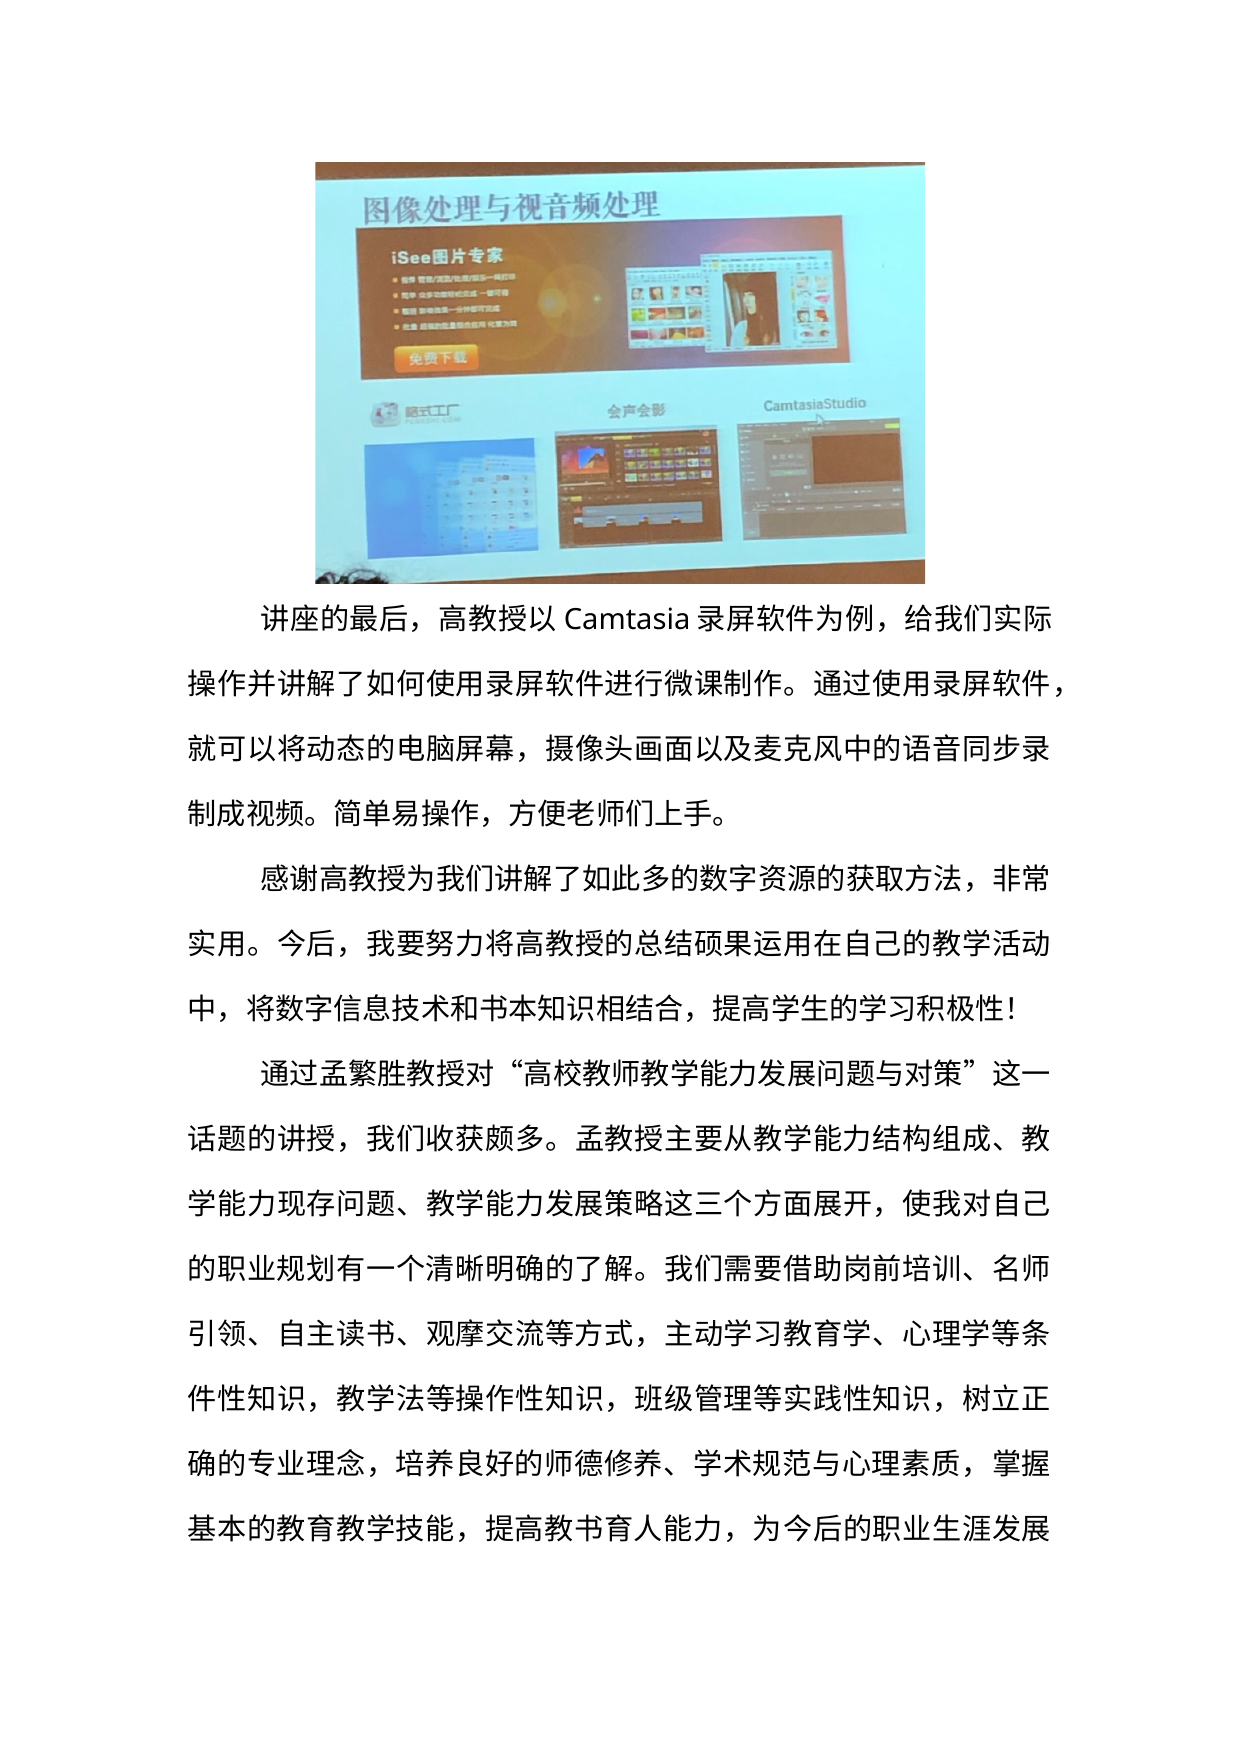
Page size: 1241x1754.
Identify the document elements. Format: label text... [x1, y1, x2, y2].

text 感谢高教授为我们讲解了如此多的数字资源的获取方法，非常实用。今后，我要努力将高教授的总结硕果运用在自己的教学活动中，将数字信息技术和书本知识相结合，提高学生的学习积极性！ [187, 844, 1053, 1039]
picture [315, 162, 926, 584]
text 讲座的最后，高教授以Camtasia录屏软件为例，给我们实际操作并讲解了如何使用录屏软件进行微课制作。通过使用录屏软件，就可以将动态的电脑屏幕，摄像头画面以及麦克风中的语音同步录制成视频。简单易操作，方便老师们上手。 [187, 584, 1053, 844]
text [187, 1039, 1053, 1559]
